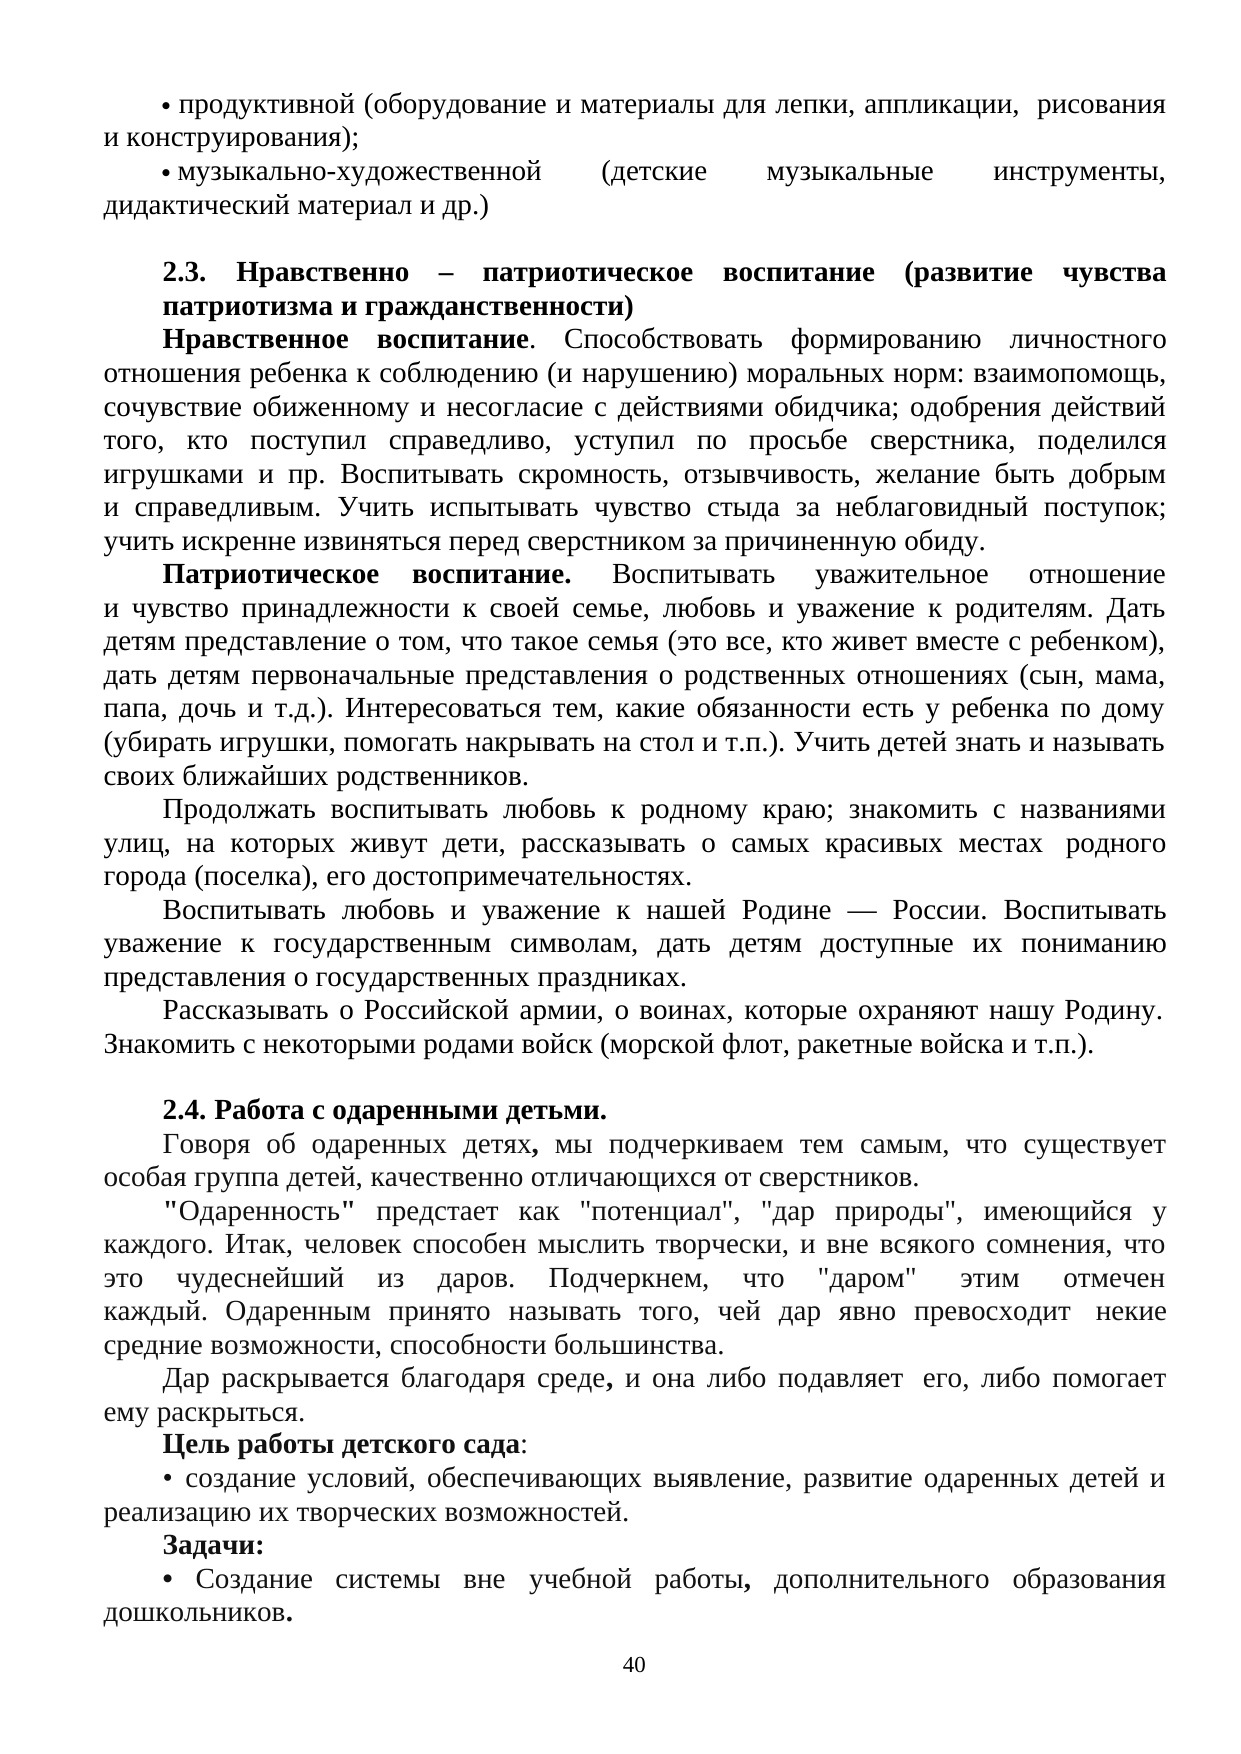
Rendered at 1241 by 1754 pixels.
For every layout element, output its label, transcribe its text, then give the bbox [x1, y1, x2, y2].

list создание условий, обеспечивающих выявление, развитие одаренных детей и реализацию их творческих возможностей. [103, 1461, 1167, 1528]
subtitle Нравственно – патриотическое воспитание (развитие чувства патриотизма и гражданственности) [162, 254, 1166, 322]
list продуктивной (оборудование и материалы для лепки, аппликации, рисования и конструирования); [103, 86, 1166, 153]
text Знакомить с некоторыми родами войск (морской флот, ракетные войска и т.п.). [103, 1026, 1196, 1059]
text Продолжать воспитывать любовь к родному краю; знакомить с названиями улиц, на которых живут дети, рассказывать о самых красивых местах родного города (поселка), его достопримечательностях. [103, 791, 1166, 892]
text "Одаренность" предстает как "потенциал", "дар природы", имеющийся у каждого. Итак, человек способен мыслить творчески, и вне всякого сомнения, что это чудеснейший из даров. Подчеркнем, что "даром" этим отмечен каждый. Одаренным принято называть того, чей дар явно превосходит некие средние возможности, способности большинства. [103, 1193, 1167, 1361]
text Дар раскрывается благодаря среде, и она либо подавляет его, либо помогает ему раскрыться. [103, 1361, 1166, 1428]
list музыкально-художественной (детские музыкальные инструменты, дидактический материал и др.) [103, 153, 1166, 220]
text Воспитывать любовь и уважение к нашей Родине — России. Воспитывать уважение к государственным символам, дать детям доступные их пониманию представления о государственных праздниках. [103, 892, 1167, 992]
text Говоря об одаренных детях, мы подчеркиваем тем самым, что существует особая группа детей, качественно отличающихся от сверстников. [103, 1126, 1166, 1193]
text Патриотическое воспитание. Воспитывать уважительное отношение и чувство принадлежности к своей семье, любовь и уважение к родителям. Дать детям представление о том, что такое семья (это все, кто живет вместе с ребенком), дать детям первоначальные представления о родственных отношениях (сын, мама, папа, дочь и т.д.). Интересоваться тем, какие обязанности есть у ребенка по дому (убирать игрушки, помогать накрывать на стол и т.п.). Учить детей знать и называть своих ближайших родственников. [103, 556, 1167, 791]
list Создание системы вне учебной работы, дополнительного образования дошкольников. [103, 1561, 1167, 1628]
text Рассказывать о Российской армии, о воинах, которые охраняют нашу Родину. [162, 992, 1196, 1026]
subtitle Работа с одаренными детьми. [162, 1093, 1196, 1126]
text Нравственное воспитание. Способствовать формированию личностного отношения ребенка к соблюдению (и нарушению) моральных норм: взаимопомощь, сочувствие обиженному и несогласие с действиями обидчика; одобрения действий того, кто поступил справедливо, уступил по просьбе сверстника, поделился игрушками и пр. Воспитывать скромность, отзывчивость, желание быть добрым и справедливым. Учить испытывать чувство стыда за неблаговидный поступок; учить искренне извиняться перед сверстником за причиненную обиду. [103, 322, 1167, 556]
text Задачи: [162, 1528, 1196, 1561]
text Цель работы детского сада: [162, 1428, 1196, 1461]
